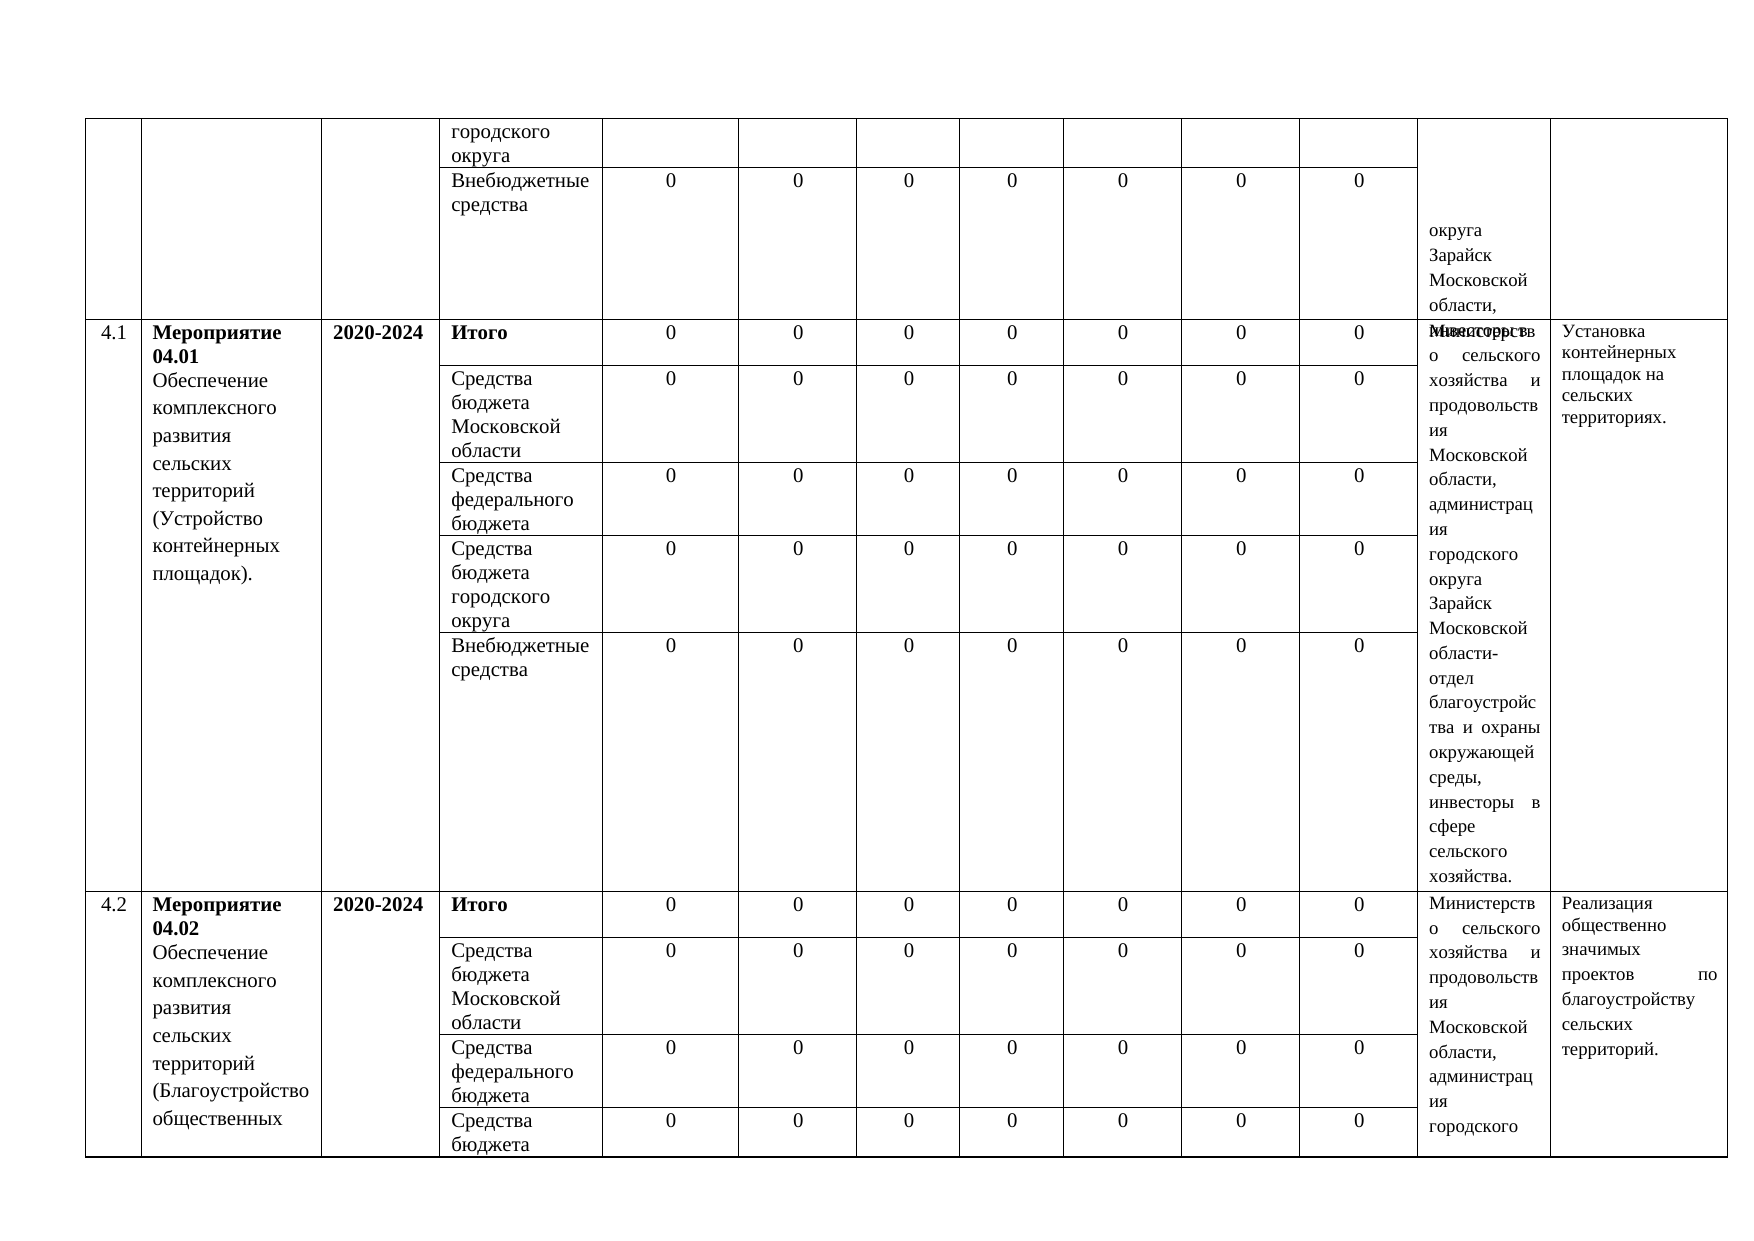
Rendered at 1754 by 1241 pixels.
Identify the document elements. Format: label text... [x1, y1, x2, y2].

table_cell Внебюджетные средства [440, 168, 602, 318]
table_cell 0 [1182, 633, 1299, 891]
table_cell 0 [603, 1035, 738, 1107]
table_cell 0 [603, 366, 738, 462]
table_cell 0 [857, 119, 959, 167]
table_cell 0 [1064, 1035, 1181, 1107]
table_cell 0 [960, 1035, 1063, 1107]
table_cell Реализация общественно значимых проектов по благоустройству сельских территорий. [1551, 892, 1727, 1156]
table_cell 0 [960, 536, 1063, 632]
table_cell 0 [857, 366, 959, 462]
table_cell 0 [603, 168, 738, 318]
table_cell Средства бюджета Московской области [440, 938, 602, 1034]
table_cell 0 [960, 938, 1063, 1034]
table_cell 0 [1182, 938, 1299, 1034]
table_cell 0 [603, 633, 738, 891]
table_cell 0 [603, 320, 738, 364]
table_cell 0 [960, 1108, 1063, 1156]
table_cell 0 [1182, 1108, 1299, 1156]
table_cell 0 [960, 463, 1063, 535]
table_cell 0 [857, 1035, 959, 1107]
table_cell 0 [1300, 463, 1417, 535]
table_cell 0 [1182, 320, 1299, 364]
table_cell 0 [603, 119, 738, 167]
table_cell 0 [857, 463, 959, 535]
table_cell 0 [1064, 463, 1181, 535]
table_cell 0 [739, 463, 856, 535]
table_cell Мероприятие 04.02 Обеспечение комплексного развития сельских территорий (Благоустройство общественных территорий). [142, 892, 321, 1156]
table_cell 4.2 [86, 892, 141, 1156]
table_cell 0 [1300, 938, 1417, 1034]
table_cell 0 [1182, 463, 1299, 535]
table_cell 0 [739, 168, 856, 318]
table_cell 4.1 [86, 320, 141, 891]
table_cell 0 [1300, 1108, 1417, 1156]
table_cell 0 [1300, 1035, 1417, 1107]
table_cell 0 [1064, 320, 1181, 364]
table_cell 0 [1064, 938, 1181, 1034]
table_cell 0 [603, 1108, 738, 1156]
table_cell Министерство сельского хозяйства и продовольствия Московской области, администрация городского округа Зарайск Московской области-отдел благоустройства и охраны окружающей среды, инвесторы в сфере сельского хозяйства. [1418, 320, 1550, 891]
table_cell 0 [1064, 633, 1181, 891]
table_cell 0 [1300, 168, 1417, 318]
table_cell 0 [603, 938, 738, 1034]
table_cell 0 [1064, 892, 1181, 937]
table_cell Итого [440, 892, 602, 937]
table_cell 0 [1182, 119, 1299, 167]
table_cell 0 [1182, 536, 1299, 632]
table_cell 0 [739, 633, 856, 891]
table_cell Средства федерального бюджета [440, 463, 602, 535]
table_cell 0 [739, 1108, 856, 1156]
table_cell Мероприятие 04.01 Обеспечение комплексного развития сельских территорий (Устройство контейнерных площадок). [142, 320, 321, 891]
table_cell 0 [1064, 366, 1181, 462]
table_cell 0 [1300, 366, 1417, 462]
table_cell 2020-2024 [322, 892, 439, 1156]
table_cell Министерство сельского хозяйства и продовольствия Московской области, администрация городского округа Зарайск Московской области -отдел благоустройства и охраны окружающей среды, инвесторы в сфере сельского хозяйства. [1418, 892, 1550, 1156]
table_cell 0 [857, 633, 959, 891]
table_cell 0 [1064, 119, 1181, 167]
table_cell 0 [857, 938, 959, 1034]
table_cell Средства бюджета Московской области [440, 366, 602, 462]
table_cell 0 [1182, 1035, 1299, 1107]
table_cell 0 [739, 1035, 856, 1107]
table_cell 0 [857, 168, 959, 318]
table_cell 0 [739, 892, 856, 937]
table_cell 0 [1064, 1108, 1181, 1156]
table_cell 0 [739, 119, 856, 167]
table_cell 0 [1182, 366, 1299, 462]
table_cell 0 [857, 320, 959, 364]
table_cell 0 [857, 536, 959, 632]
table_cell 0 [1300, 633, 1417, 891]
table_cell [440, 119, 602, 167]
table_cell 0 [857, 1108, 959, 1156]
table_cell Средства федерального бюджета [440, 1035, 602, 1107]
table_cell 0 [739, 536, 856, 632]
table_cell 0 [1300, 119, 1417, 167]
table_cell Средства бюджета городского округа [440, 536, 602, 632]
table_cell 0 [1300, 320, 1417, 364]
table_cell 0 [1182, 168, 1299, 318]
table_cell 0 [960, 366, 1063, 462]
table_cell 0 [603, 463, 738, 535]
table_cell 0 [960, 320, 1063, 364]
table_cell 0 [603, 892, 738, 937]
table_cell 0 [1300, 536, 1417, 632]
table_cell 0 [960, 168, 1063, 318]
table_cell 0 [857, 892, 959, 937]
table_cell 0 [960, 892, 1063, 937]
table_cell 0 [960, 119, 1063, 167]
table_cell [440, 1108, 602, 1156]
table_cell 0 [960, 633, 1063, 891]
table_cell 0 [739, 320, 856, 364]
table_cell 0 [1182, 892, 1299, 937]
table_cell Внебюджетные средства [440, 633, 602, 891]
table_cell 0 [1300, 892, 1417, 937]
table_cell 0 [739, 938, 856, 1034]
table_cell 0 [603, 536, 738, 632]
table_cell 2020-2024 [322, 320, 439, 891]
table_cell Итого [440, 320, 602, 364]
table_cell 0 [1064, 536, 1181, 632]
table_cell Установка контейнерных площадок на сельских территориях. [1551, 320, 1727, 891]
table_cell 0 [739, 366, 856, 462]
table_cell 0 [1064, 168, 1181, 318]
